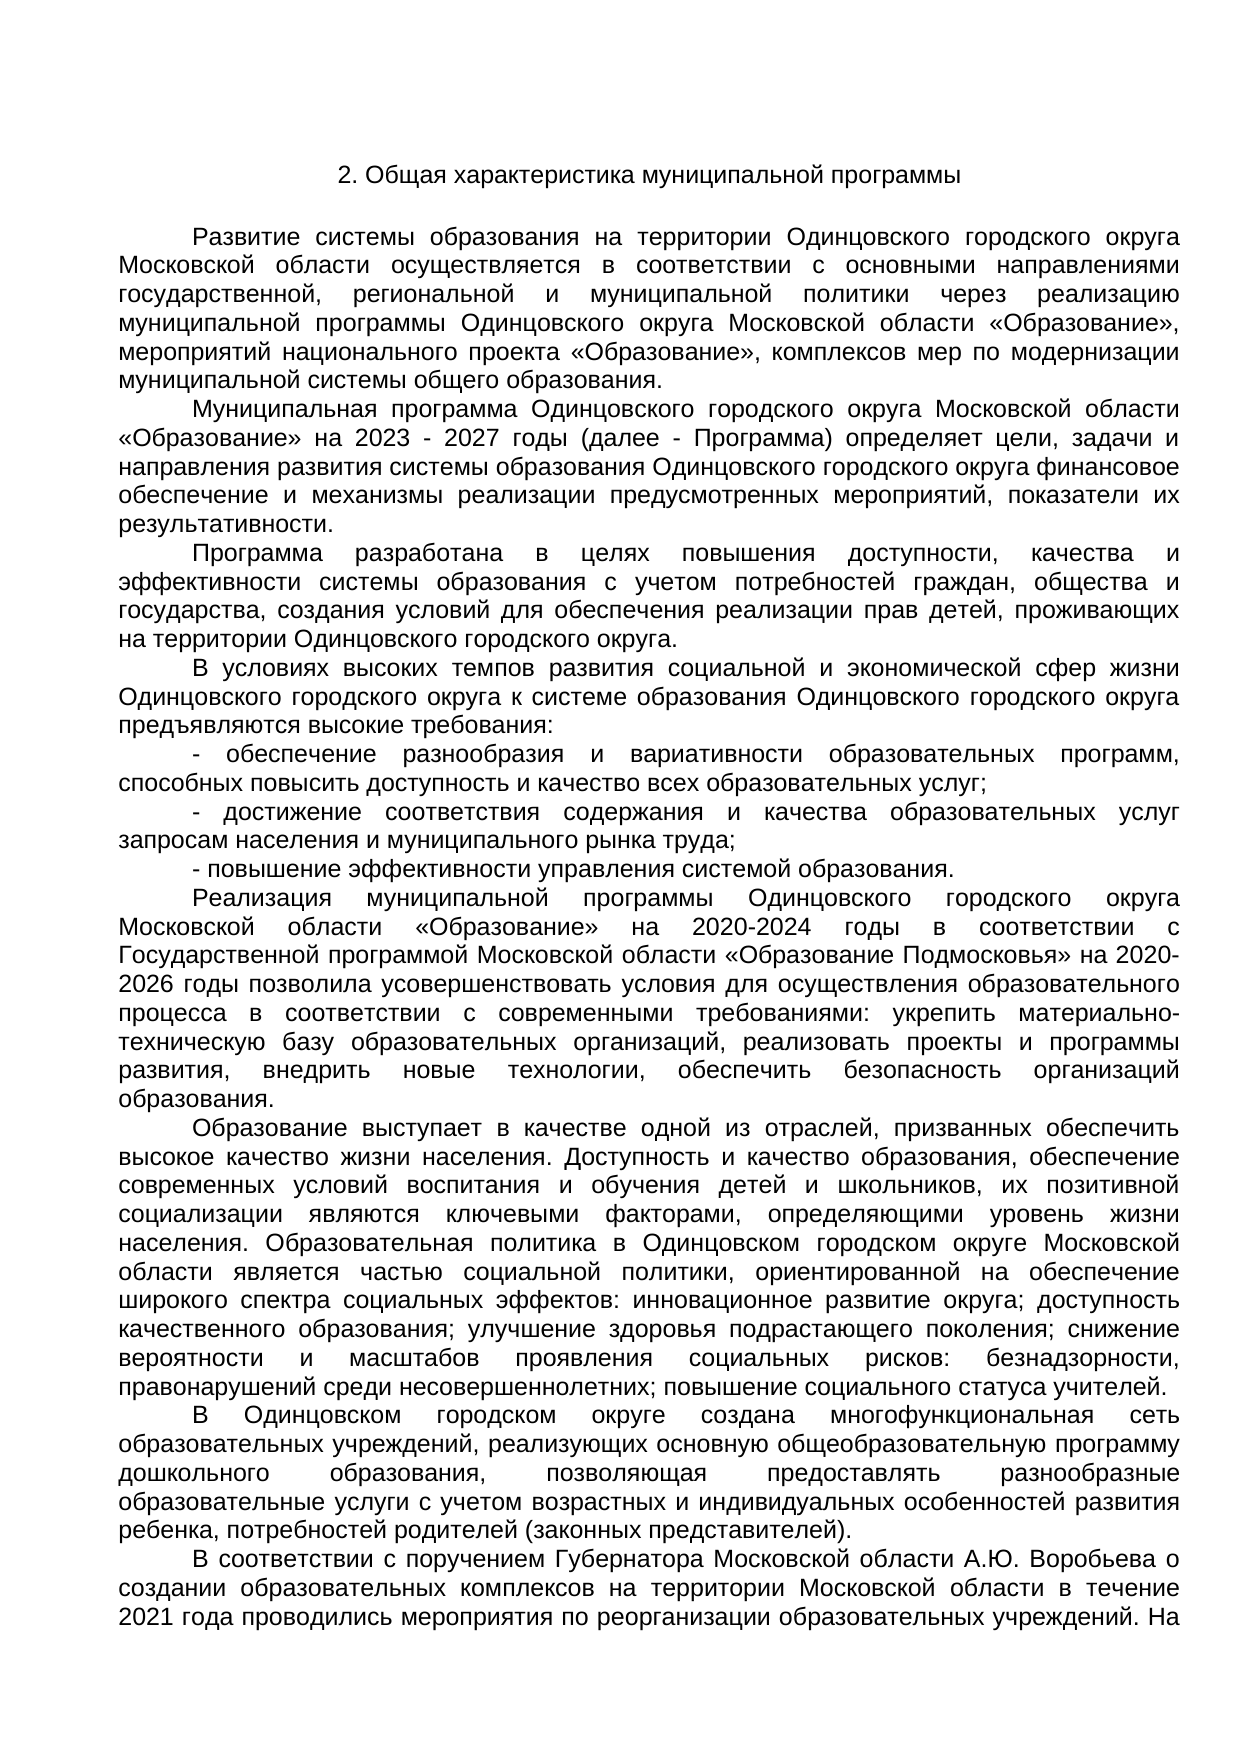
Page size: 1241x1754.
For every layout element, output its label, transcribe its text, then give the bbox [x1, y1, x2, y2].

text Образование выступает в качестве одной из отраслей, призванных обеспечить высокое качество жизни населения. Доступность и качество образования, обеспечение современных условий воспитания и обучения детей и школьников, их позитивной социализации являются ключевыми факторами, определяющими уровень жизни населения. Образовательная политика в Одинцовском городском округе Московской области является частью социальной политики, ориентированной на обеспечение широкого спектра социальных эффектов: инновационное развитие округа; доступность качественного образования; улучшение здоровья подрастающего поколения; снижение вероятности и масштабов проявления социальных рисков: безнадзорности, правонарушений среди несовершеннолетних; повышение социального статуса учителей. [118, 1113, 1181, 1400]
text Развитие системы образования на территории Одинцовского городского округа Московской области осуществляется в соответствии с основными направлениями государственной, региональной и муниципальной политики через реализацию муниципальной программы Одинцовского округа Московской области «Образование», мероприятий национального проекта «Образование», комплексов мер по модернизации муниципальной системы общего образования. [118, 222, 1181, 394]
text Реализация муниципальной программы Одинцовского городского округа Московской области «Образование» на 2020-2024 годы в соответствии с Государственной программой Московской области «Образование Подмосковья» на 2020-2026 годы позволила усовершенствовать условия для осуществления образовательного процесса в соответствии с современными требованиями: укрепить материально-техническую базу образовательных организаций, реализовать проекты и программы развития, внедрить новые технологии, обеспечить безопасность организаций образования. [118, 883, 1181, 1113]
text - обеспечение разнообразия и вариативности образовательных программ, способных повысить доступность и качество всех образовательных услуг; [118, 739, 1181, 797]
text Программа разработана в целях повышения доступности, качества и эффективности системы образования с учетом потребностей граждан, общества и государства, создания условий для обеспечения реализации прав детей, проживающих на территории Одинцовского городского округа. [118, 538, 1181, 653]
text 2. Общая характеристика муниципальной программы [118, 160, 1181, 189]
text В условиях высоких темпов развития социальной и экономической сфер жизни Одинцовского городского округа к системе образования Одинцовского городского округа предъявляются высокие требования: [118, 653, 1181, 739]
text - повышение эффективности управления системой образования. [118, 854, 1181, 883]
text Муниципальная программа Одинцовского городского округа Московской области «Образование» на 2023 - 2027 годы (далее - Программа) определяет цели, задачи и направления развития системы образования Одинцовского городского округа финансовое обеспечение и механизмы реализации предусмотренных мероприятий, показатели их результативности. [118, 394, 1181, 538]
text В Одинцовском городском округе создана многофункциональная сеть образовательных учреждений, реализующих основную общеобразовательную программу дошкольного образования, позволяющая предоставлять разнообразные образовательные услуги с учетом возрастных и индивидуальных особенностей развития ребенка, потребностей родителей (законных представителей). [118, 1400, 1181, 1544]
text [118, 1544, 1181, 1630]
text - достижение соответствия содержания и качества образовательных услуг запросам населения и муниципального рынка труда; [118, 797, 1181, 854]
